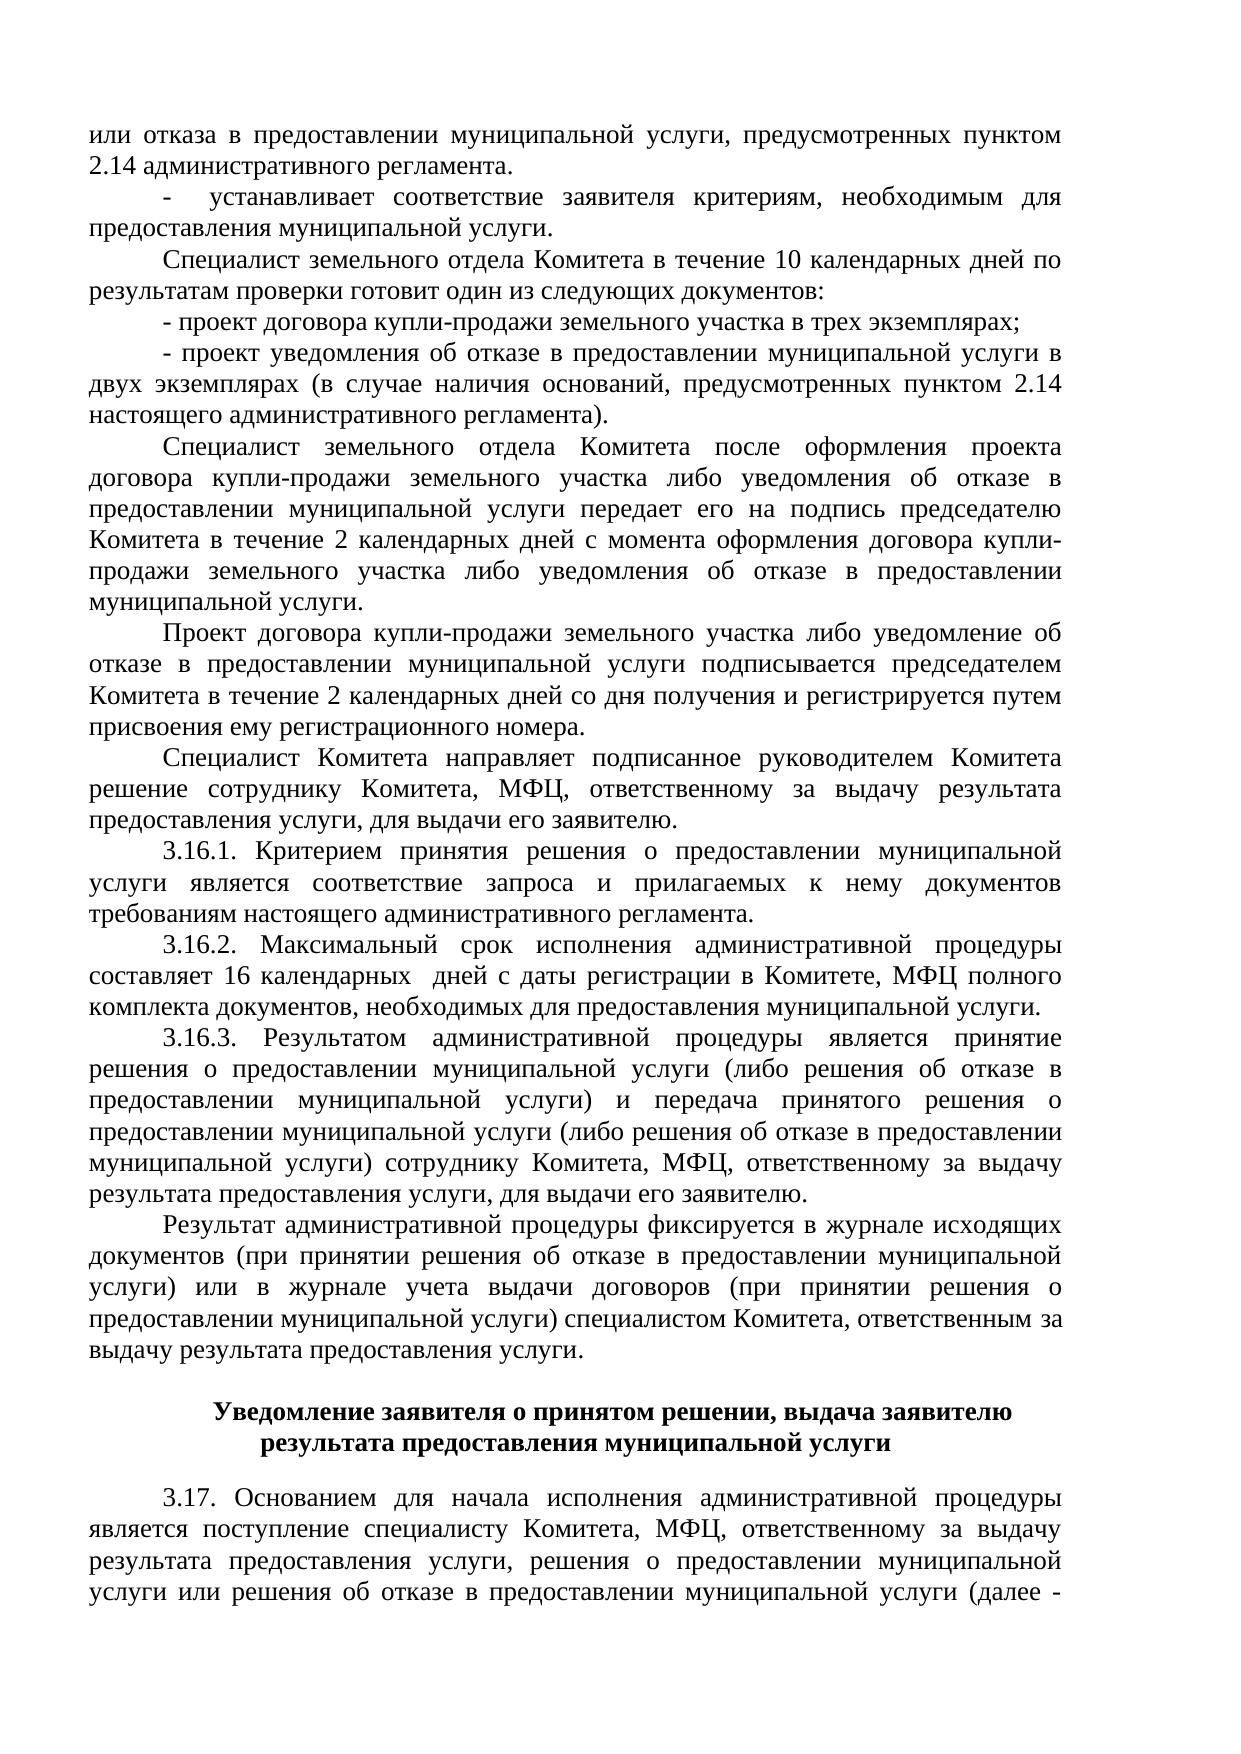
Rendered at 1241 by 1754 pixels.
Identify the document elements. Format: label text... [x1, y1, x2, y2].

text Проект договора купли-продажи земельного участка либо уведомление об отказе в предоставлении муниципальной услуги подписывается председателем Комитета в течение 2 календарных дней со дня получения и регистрируется путем присвоения ему регистрационного номера. [89, 616, 1063, 741]
text 3.16.2. Максимальный срок исполнения административной процедуры составляет 16 календарных дней с даты регистрации в Комитете, МФЦ полного комплекта документов, необходимых для предоставления муниципальной услуги. [89, 928, 1063, 1021]
text Специалист земельного отдела Комитета после оформления проекта договора купли-продажи земельного участка либо уведомления об отказе в предоставлении муниципальной услуги передает его на подпись председателю Комитета в течение 2 календарных дней с момента оформления договора купли-продажи земельного участка либо уведомления об отказе в предоставлении муниципальной услуги. [89, 429, 1063, 616]
text Специалист Комитета направляет подписанное руководителем Комитета решение сотруднику Комитета, МФЦ, ответственному за выдачу результата предоставления услуги, для выдачи его заявителю. [89, 741, 1063, 834]
text Специалист земельного отдела Комитета в течение 10 календарных дней по результатам проверки готовит один из следующих документов: [89, 243, 1063, 305]
text 3.16.3. Результатом административной процедуры является принятие решения о предоставлении муниципальной услуги (либо решения об отказе в предоставлении муниципальной услуги) и передача принятого решения о предоставлении муниципальной услуги (либо решения об отказе в предоставлении муниципальной услуги) сотруднику Комитета, МФЦ, ответственному за выдачу результата предоставления услуги, для выдачи его заявителю. [89, 1021, 1063, 1208]
text 3.16.1. Критерием принятия решения о предоставлении муниципальной услуги является соответствие запроса и прилагаемых к нему документов требованиям настоящего административного регламента. [89, 834, 1063, 928]
text - устанавливает соответствие заявителя критериям, необходимым для предоставления муниципальной услуги. [89, 180, 1063, 243]
text - проект уведомления об отказе в предоставлении муниципальной услуги в двух экземплярах (в случае наличия оснований, предусмотренных пунктом 2.14 настоящего административного регламента). [89, 336, 1063, 429]
text Уведомление заявителя о принятом решении, выдача заявителю результата предоставления муниципальной услуги [89, 1395, 1063, 1457]
text Результат административной процедуры фиксируется в журнале исходящих документов (при принятии решения об отказе в предоставлении муниципальной услуги) или в журнале учета выдачи договоров (при принятии решения о предоставлении муниципальной услуги) специалистом Комитета, ответственным за выдачу результата предоставления услуги. [89, 1208, 1063, 1364]
text - проект договора купли-продажи земельного участка в трех экземплярах; [89, 305, 1063, 336]
